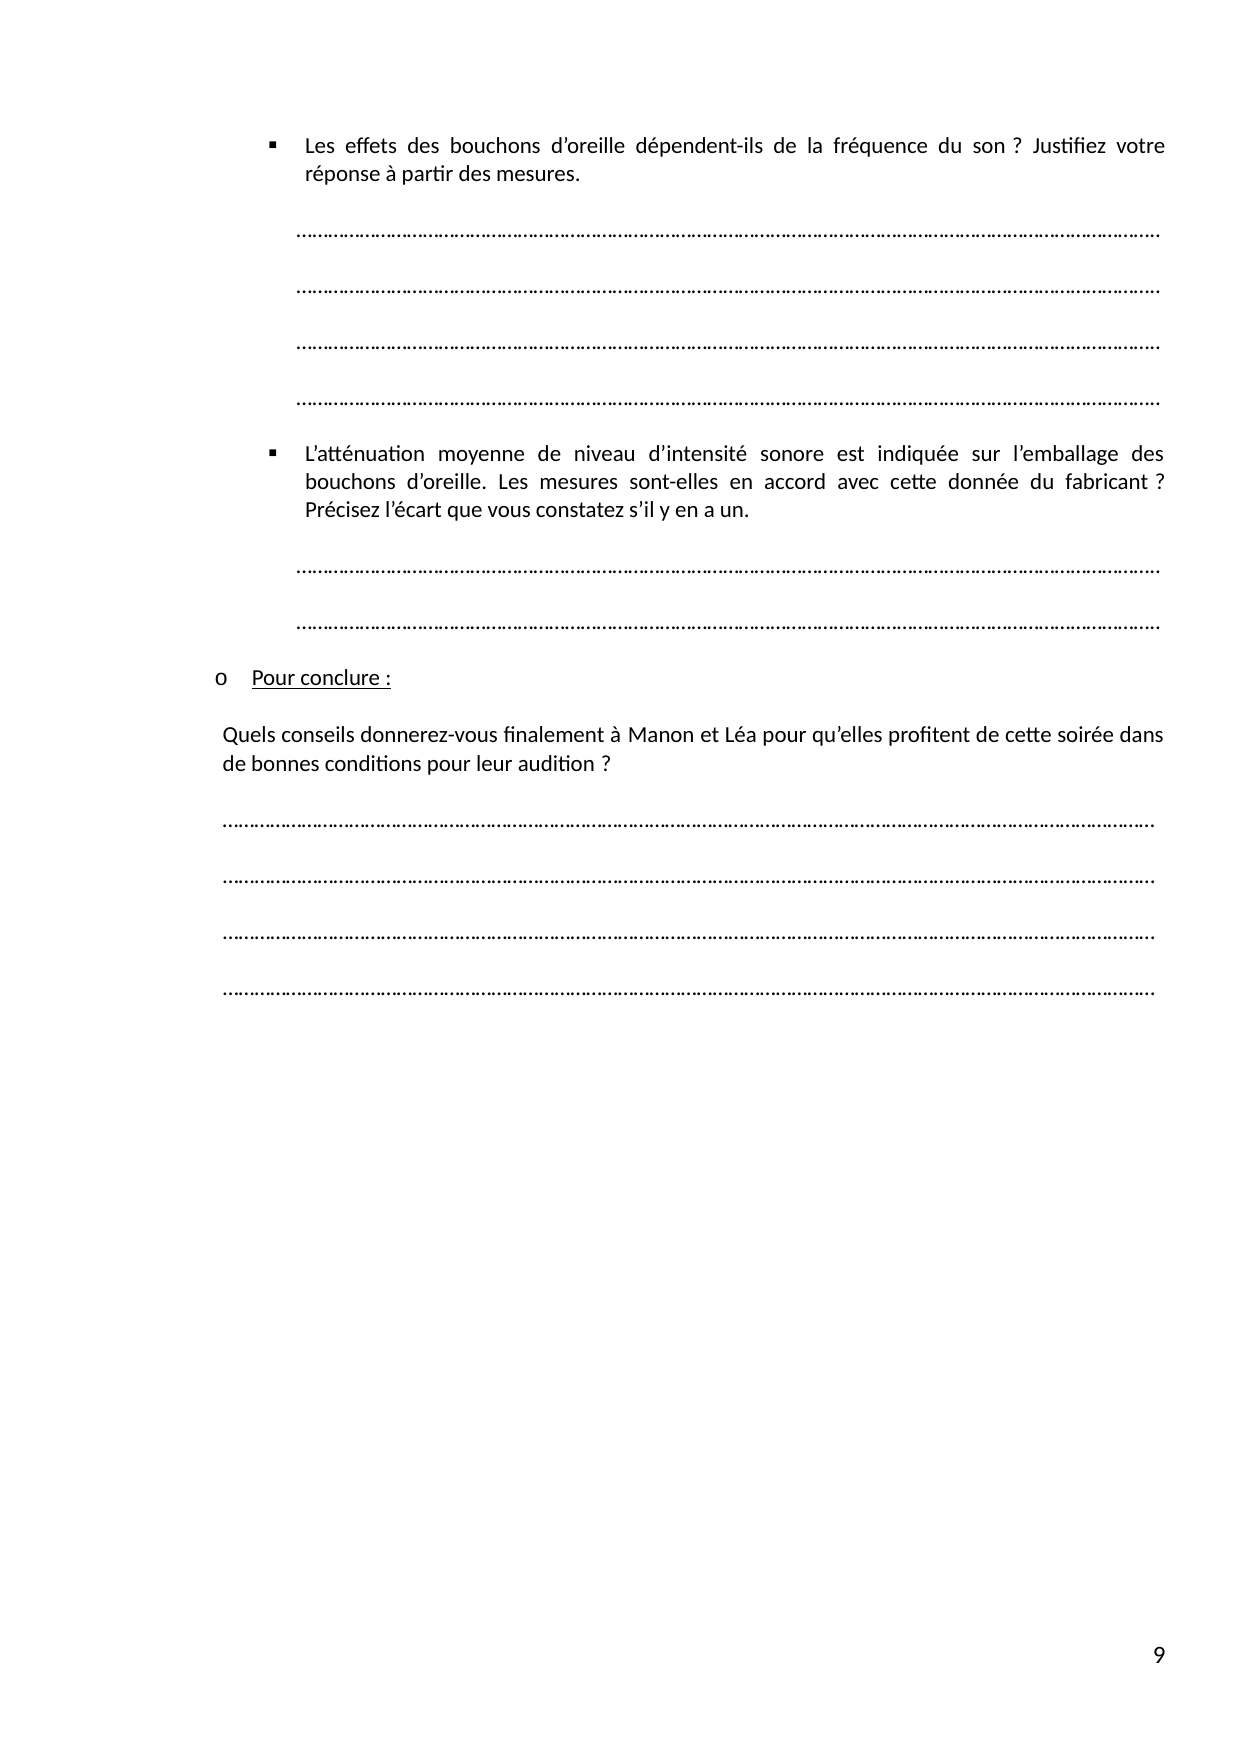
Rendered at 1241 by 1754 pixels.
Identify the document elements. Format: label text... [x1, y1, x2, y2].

text ……………………………………………………………………………………………………………………………………………….. [75, 607, 1165, 635]
list L’atténuation moyenne de niveau d’intensité sonore est indiquée sur l’emballage des bouchons d’oreille. Les mesures sont-elles en accord avec cette donnée du fabricant ? Précisez l’écart que vous constatez s’il y en a un. [267, 439, 1165, 523]
text ……………………………………………………………………………………………………………………………………………….. [75, 271, 1165, 299]
text ……………………………………………………………………………………………………………………………………………….. [75, 327, 1165, 355]
list Pour conclure : [214, 663, 1165, 693]
text …………………………………………………………………………………………………………………………………………………………… [223, 861, 1165, 889]
text Quels conseils donnerez-vous finalement à Manon et Léa pour qu’elles profitent de cette soirée dans de bonnes conditions pour leur audition ? [222, 721, 1165, 777]
text ……………………………………………………………………………………………………………………………………………….. [155, 215, 1165, 243]
text …………………………………………………………………………………………………………………………………………………………… [223, 917, 1165, 945]
list Les effets des bouchons d’oreille dépendent-ils de la fréquence du son ? Justifiez votre réponse à partir des mesures. [267, 131, 1165, 187]
text …………………………………………………………………………………………………………………………………………………………… [223, 973, 1165, 1001]
text ……………………………………………………………………………………………………………………………………………….. [75, 551, 1165, 579]
text ……………………………………………………………………………………………………………………………………………….. [75, 383, 1165, 411]
text …………………………………………………………………………………………………………………………………………………………… [177, 805, 1165, 833]
